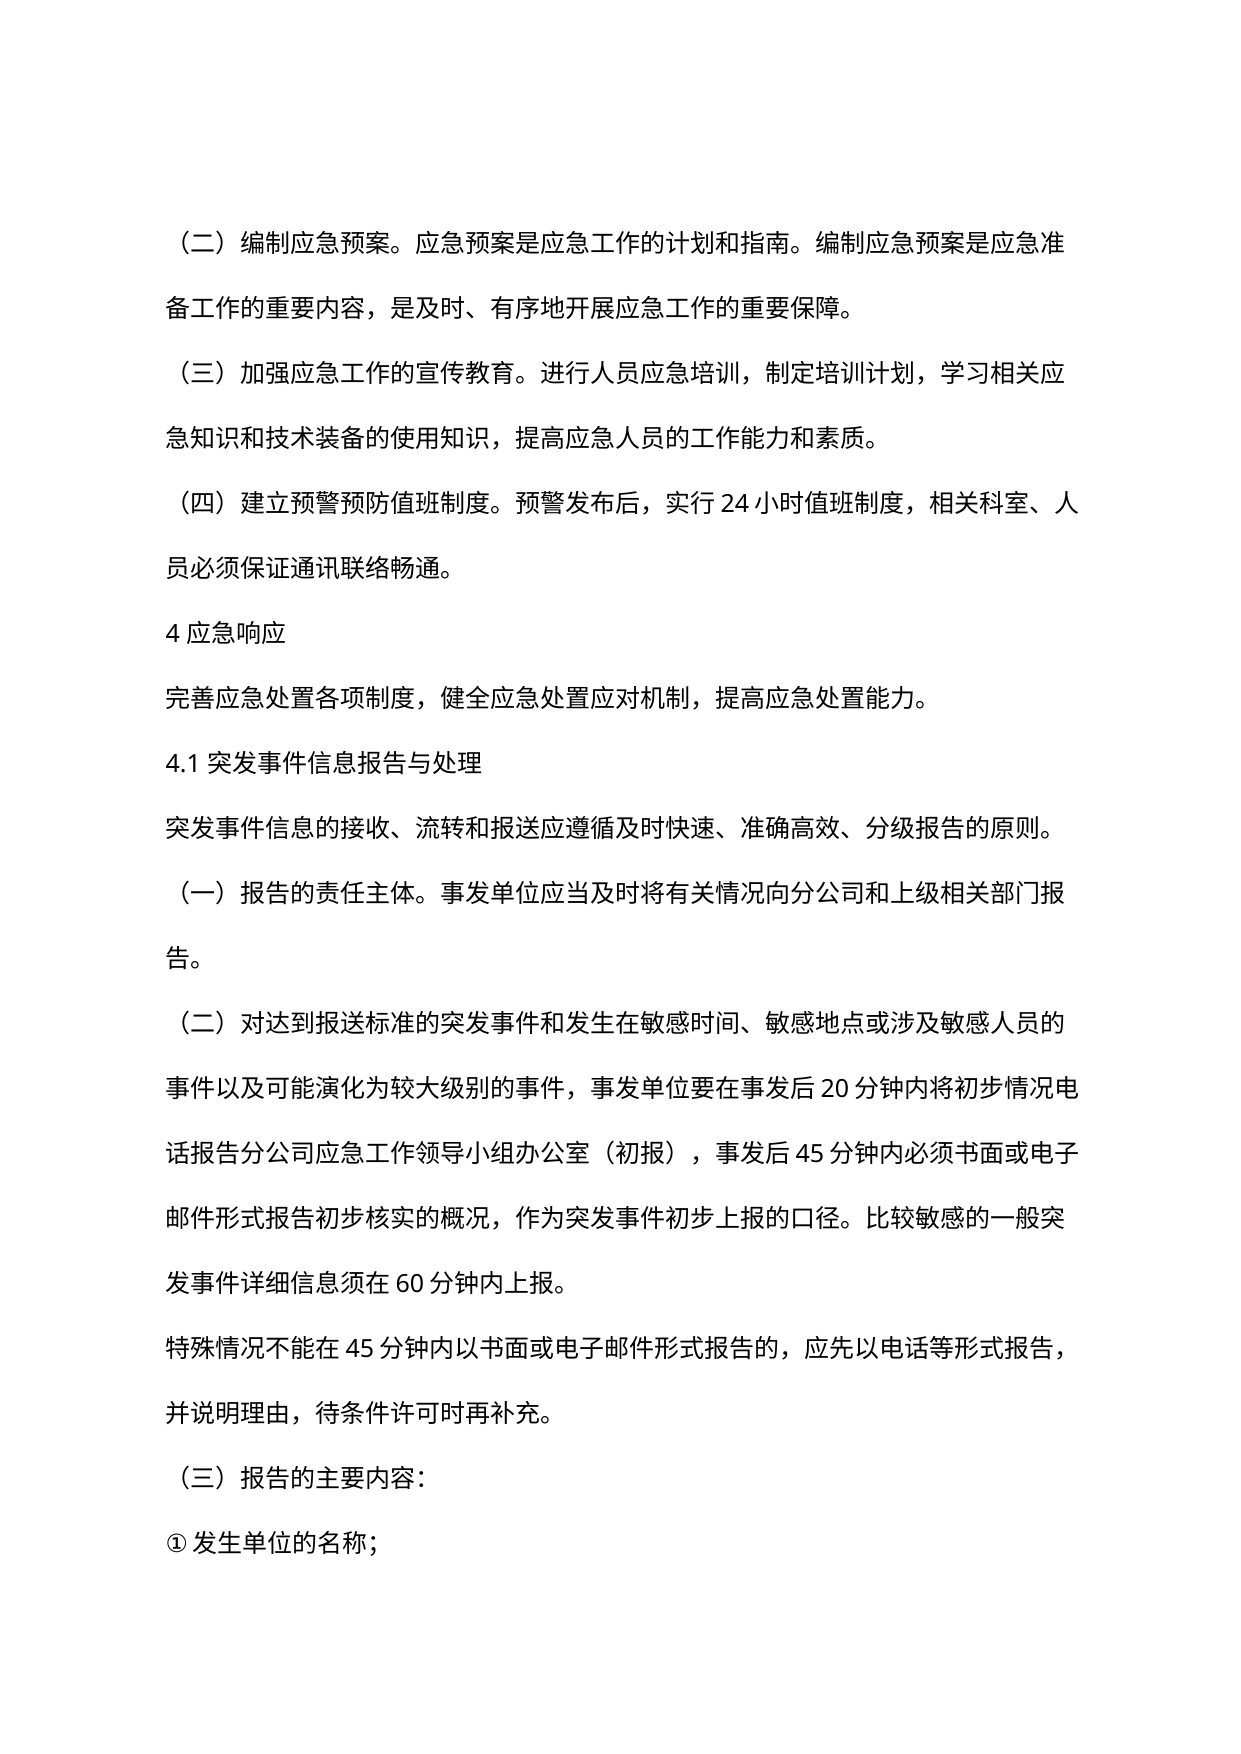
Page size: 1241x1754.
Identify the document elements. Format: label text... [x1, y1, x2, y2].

text （二）编制应急预案。应急预案是应急工作的计划和指南。编制应急预案是应急准备工作的重要内容，是及时、有序地开展应急工作的重要保障。 [165, 209, 1087, 339]
text 特殊情况不能在45分钟内以书面或电子邮件形式报告的，应先以电话等形式报告，并说明理由，待条件许可时再补充。 [165, 1314, 1087, 1444]
text （四）建立预警预防值班制度。预警发布后，实行24小时值班制度，相关科室、人员必须保证通讯联络畅通。 [165, 469, 1087, 599]
text （二）对达到报送标准的突发事件和发生在敏感时间、敏感地点或涉及敏感人员的事件以及可能演化为较大级别的事件，事发单位要在事发后20分钟内将初步情况电话报告分公司应急工作领导小组办公室（初报），事发后45分钟内必须书面或电子邮件形式报告初步核实的概况，作为突发事件初步上报的口径。比较敏感的一般突发事件详细信息须在60分钟内上报。 [165, 989, 1087, 1314]
text 完善应急处置各项制度，健全应急处置应对机制，提高应急处置能力。 [165, 664, 1087, 729]
text （一）报告的责任主体。事发单位应当及时将有关情况向分公司和上级相关部门报告。 [165, 859, 1087, 989]
text （三）加强应急工作的宣传教育。进行人员应急培训，制定培训计划，学习相关应急知识和技术装备的使用知识，提高应急人员的工作能力和素质。 [165, 339, 1087, 469]
text 突发事件信息的接收、流转和报送应遵循及时快速、准确高效、分级报告的原则。 [165, 794, 1087, 859]
text ①发生单位的名称； [165, 1509, 1087, 1574]
text 4.1 突发事件信息报告与处理 [165, 729, 1087, 794]
text （三）报告的主要内容： [165, 1444, 1087, 1509]
text 4 应急响应 [165, 599, 1087, 664]
